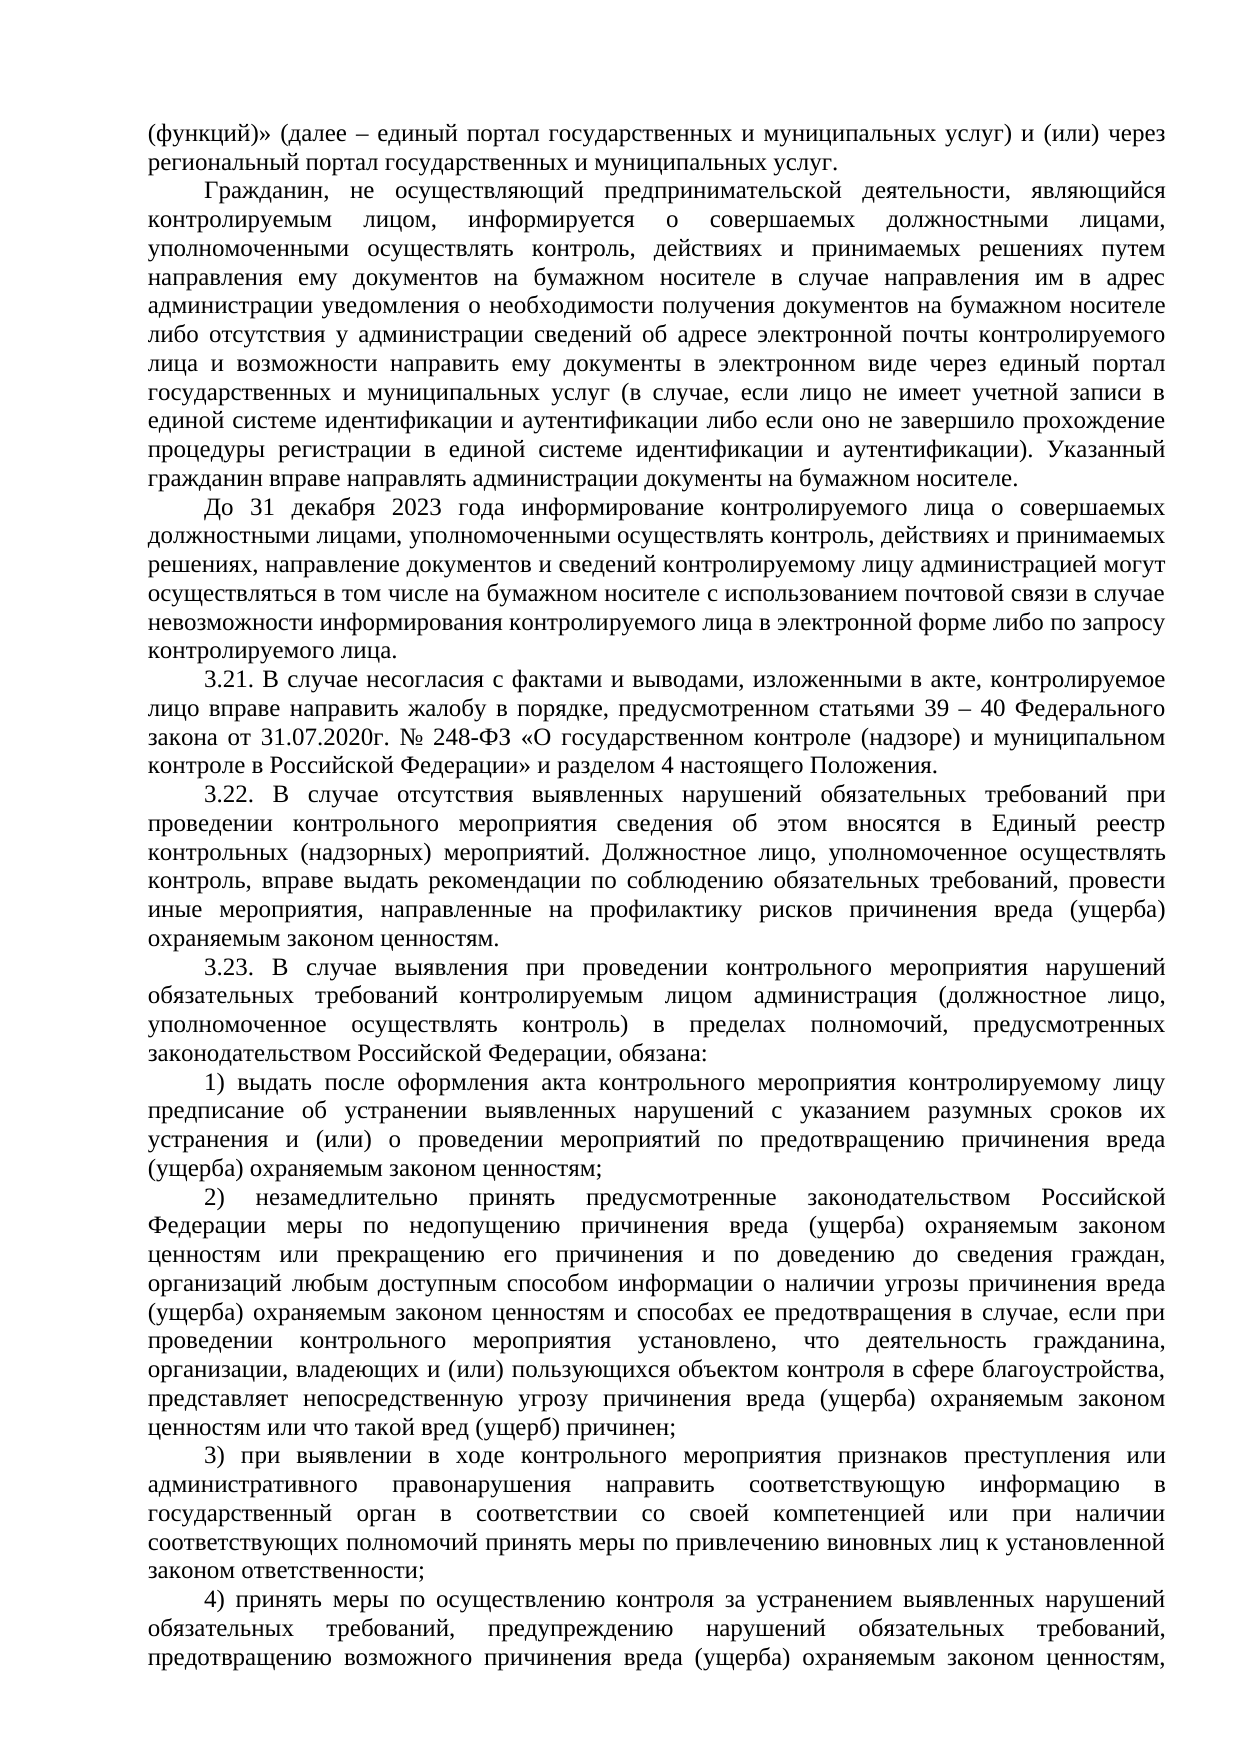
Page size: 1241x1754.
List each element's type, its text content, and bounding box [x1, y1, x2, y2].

text 3) при выявлении в ходе контрольного мероприятия признаков преступления или административного правонарушения направить соответствующую информацию в государственный орган в соответствии со своей компетенцией или при наличии соответствующих полномочий принять меры по привлечению виновных лиц к установленной законом ответственности; [148, 1441, 1167, 1584]
text 3.23. В случае выявления при проведении контрольного мероприятия нарушений обязательных требований контролируемым лицом администрация (должностное лицо, уполномоченное осуществлять контроль) в пределах полномочий, предусмотренных законодательством Российской Федерации, обязана: [148, 952, 1167, 1067]
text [148, 118, 1167, 176]
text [148, 1584, 1167, 1671]
text Гражданин, не осуществляющий предпринимательской деятельности, являющийся контролируемым лицом, информируется о совершаемых должностными лицами, уполномоченными осуществлять контроль, действиях и принимаемых решениях путем направления ему документов на бумажном носителе в случае направления им в адрес администрации уведомления о необходимости получения документов на бумажном носителе либо отсутствия у администрации сведений об адресе электронной почты контролируемого лица и возможности направить ему документы в электронном виде через единый портал государственных и муниципальных услуг (в случае, если лицо не имеет учетной записи в единой системе идентификации и аутентификации либо если оно не завершило прохождение процедуры регистрации в единой системе идентификации и аутентификации). Указанный гражданин вправе направлять администрации документы на бумажном носителе. [148, 176, 1167, 492]
text 3.22. В случае отсутствия выявленных нарушений обязательных требований при проведении контрольного мероприятия сведения об этом вносятся в Единый реестр контрольных (надзорных) мероприятий. Должностное лицо, уполномоченное осуществлять контроль, вправе выдать рекомендации по соблюдению обязательных требований, провести иные мероприятия, направленные на профилактику рисков причинения вреда (ущерба) охраняемым законом ценностям. [148, 779, 1167, 952]
text 1) выдать после оформления акта контрольного мероприятия контролируемому лицу предписание об устранении выявленных нарушений с указанием разумных сроков их устранения и (или) о проведении мероприятий по предотвращению причинения вреда (ущерба) охраняемым законом ценностям; [148, 1067, 1167, 1182]
text 2) незамедлительно принять предусмотренные законодательством Российской Федерации меры по недопущению причинения вреда (ущерба) охраняемым законом ценностям или прекращению его причинения и по доведению до сведения граждан, организаций любым доступным способом информации о наличии угрозы причинения вреда (ущерба) охраняемым законом ценностям и способах ее предотвращения в случае, если при проведении контрольного мероприятия установлено, что деятельность гражданина, организации, владеющих и (или) пользующихся объектом контроля в сфере благоустройства, представляет непосредственную угрозу причинения вреда (ущерба) охраняемым законом ценностям или что такой вред (ущерб) причинен; [148, 1182, 1167, 1441]
text 3.21. В случае несогласия с фактами и выводами, изложенными в акте, контролируемое лицо вправе направить жалобу в порядке, предусмотренном статьями 39 – 40 Федерального закона от 31.07.2020г. № 248-ФЗ «О государственном контроле (надзоре) и муниципальном контроле в Российской Федерации» и разделом 4 настоящего Положения. [148, 664, 1167, 779]
text До 31 декабря 2023 года информирование контролируемого лица о совершаемых должностными лицами, уполномоченными осуществлять контроль, действиях и принимаемых решениях, направление документов и сведений контролируемому лицу администрацией могут осуществляться в том числе на бумажном носителе с использованием почтовой связи в случае невозможности информирования контролируемого лица в электронной форме либо по запросу контролируемого лица. [148, 492, 1167, 664]
